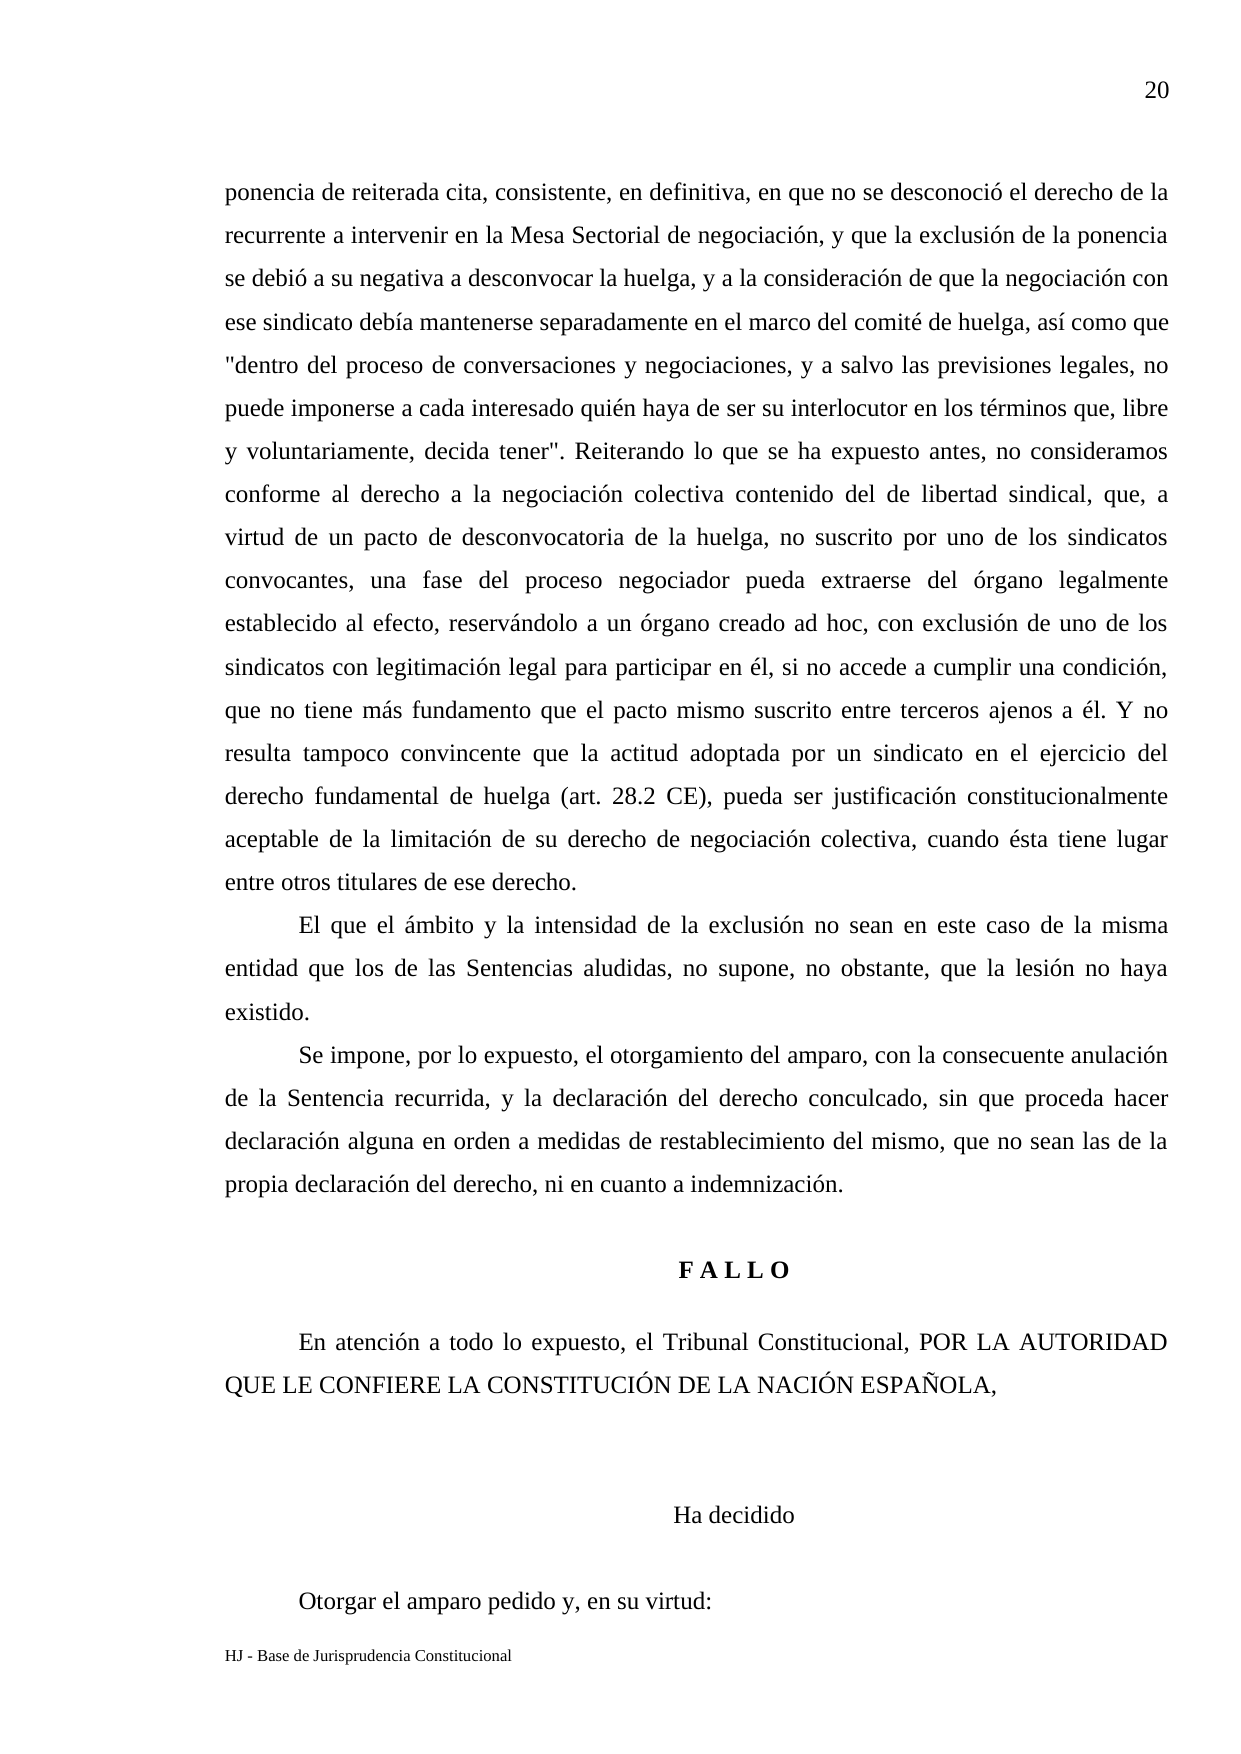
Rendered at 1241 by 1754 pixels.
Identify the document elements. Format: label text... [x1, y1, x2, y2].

text Se impone, por lo expuesto, el otorgamiento del amparo, con la consecuente anulación de la Sentencia recurrida, y la declaración del derecho conculcado, sin que proceda hacer declaración alguna en orden a medidas de restablecimiento del mismo, que no sean las de la propia declaración del derecho, ni en cuanto a indemnización. [224, 1040, 1169, 1198]
subtitle F A L L O [224, 1255, 1169, 1284]
text El que el ámbito y la intensidad de la exclusión no sean en este caso de la misma entidad que los de las Sentencias aludidas, no supone, no obstante, que la lesión no haya existido. [224, 910, 1169, 1025]
text En atención a todo lo expuesto, el Tribunal Constitucional, POR LA AUTORIDAD QUE LE CONFIERE LA CONSTITUCIÓN DE LA NACIÓN ESPAÑOLA, [224, 1327, 1169, 1399]
text Ha decidido [224, 1500, 1169, 1528]
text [224, 177, 1169, 896]
text Otorgar el amparo pedido y, en su virtud: [224, 1586, 1169, 1615]
